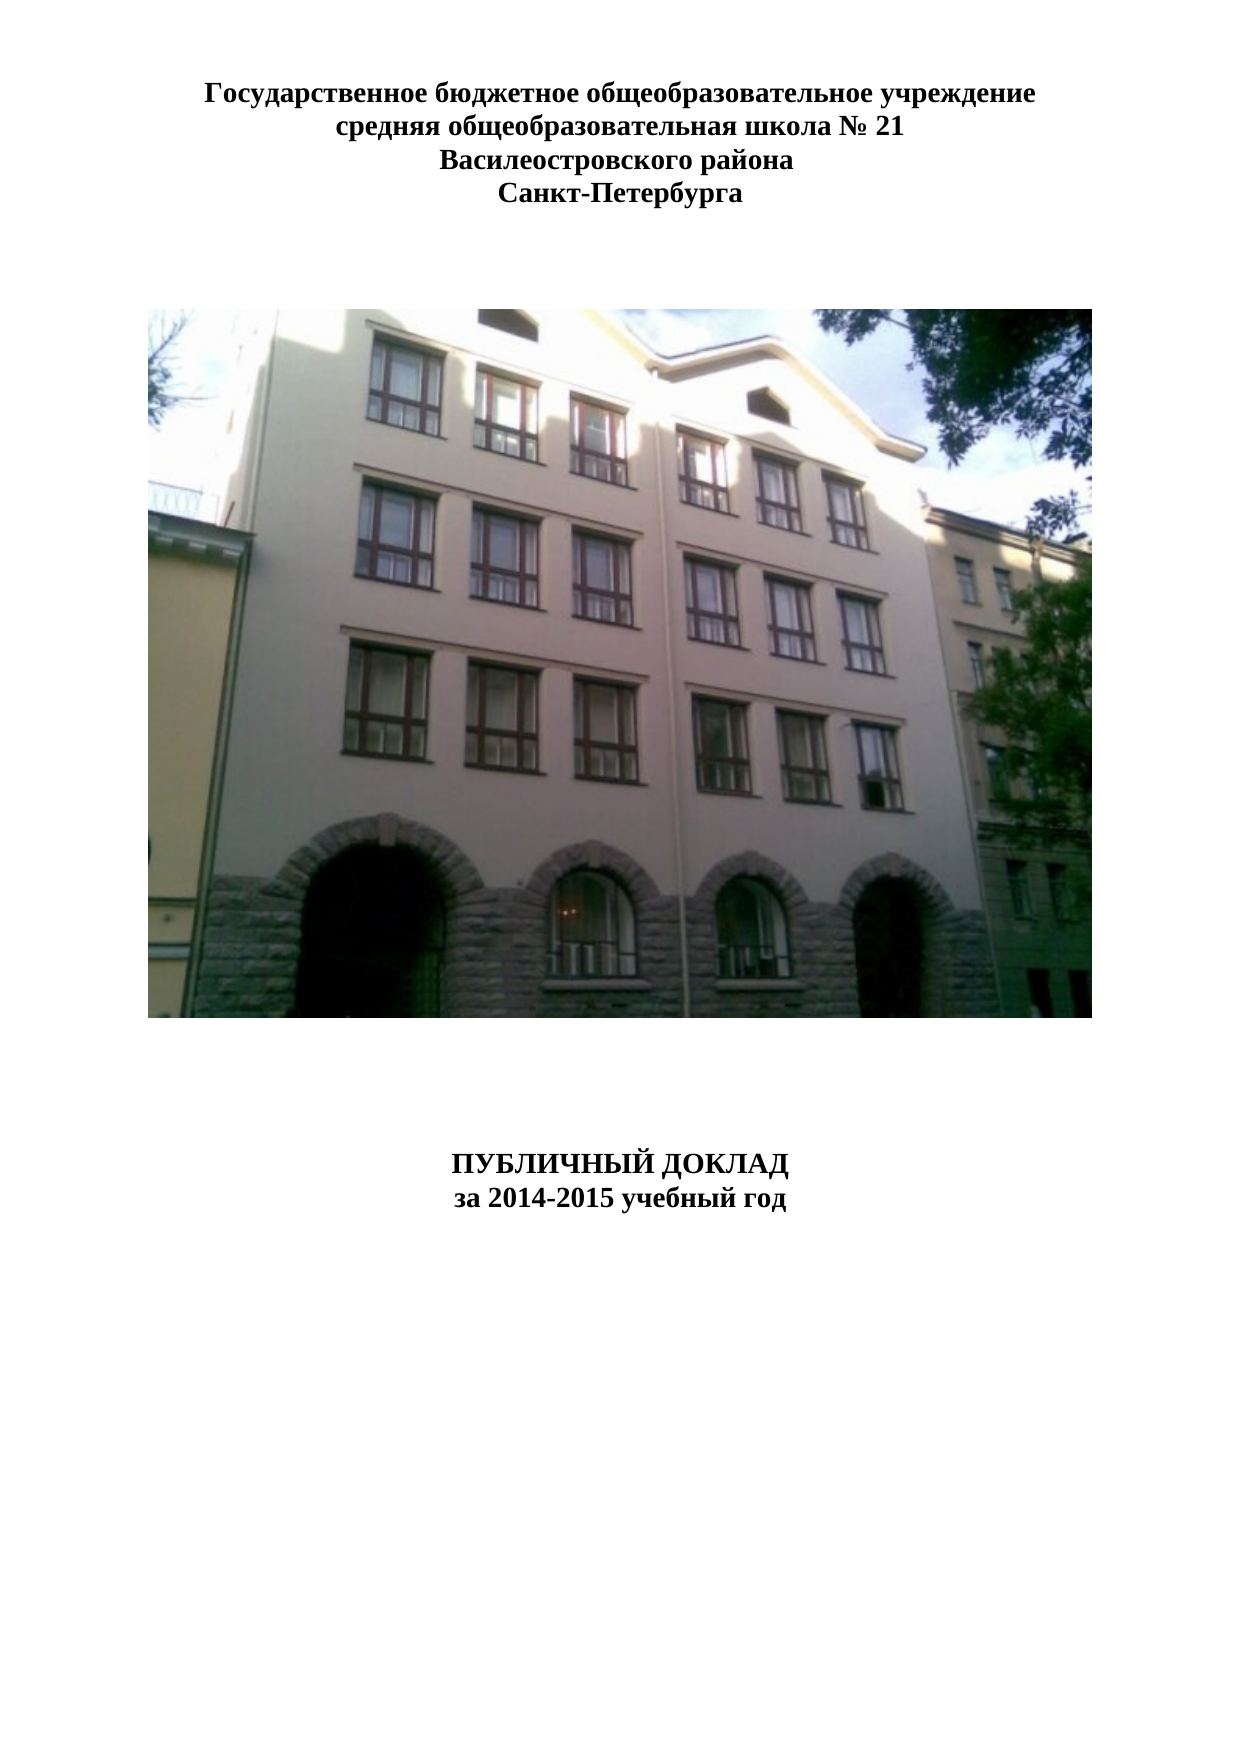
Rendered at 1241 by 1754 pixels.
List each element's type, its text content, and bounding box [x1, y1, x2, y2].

text за 2014-2015 учебный год [75, 1180, 1165, 1213]
picture [148, 309, 1092, 1018]
text Государственное бюджетное общеобразовательное учреждение средняя общеобразовательная школа № 21 Василеостровского района Санкт-Петербурга [75, 75, 1165, 209]
text ПУБЛИЧНЫЙ ДОКЛАД [75, 1146, 1165, 1180]
